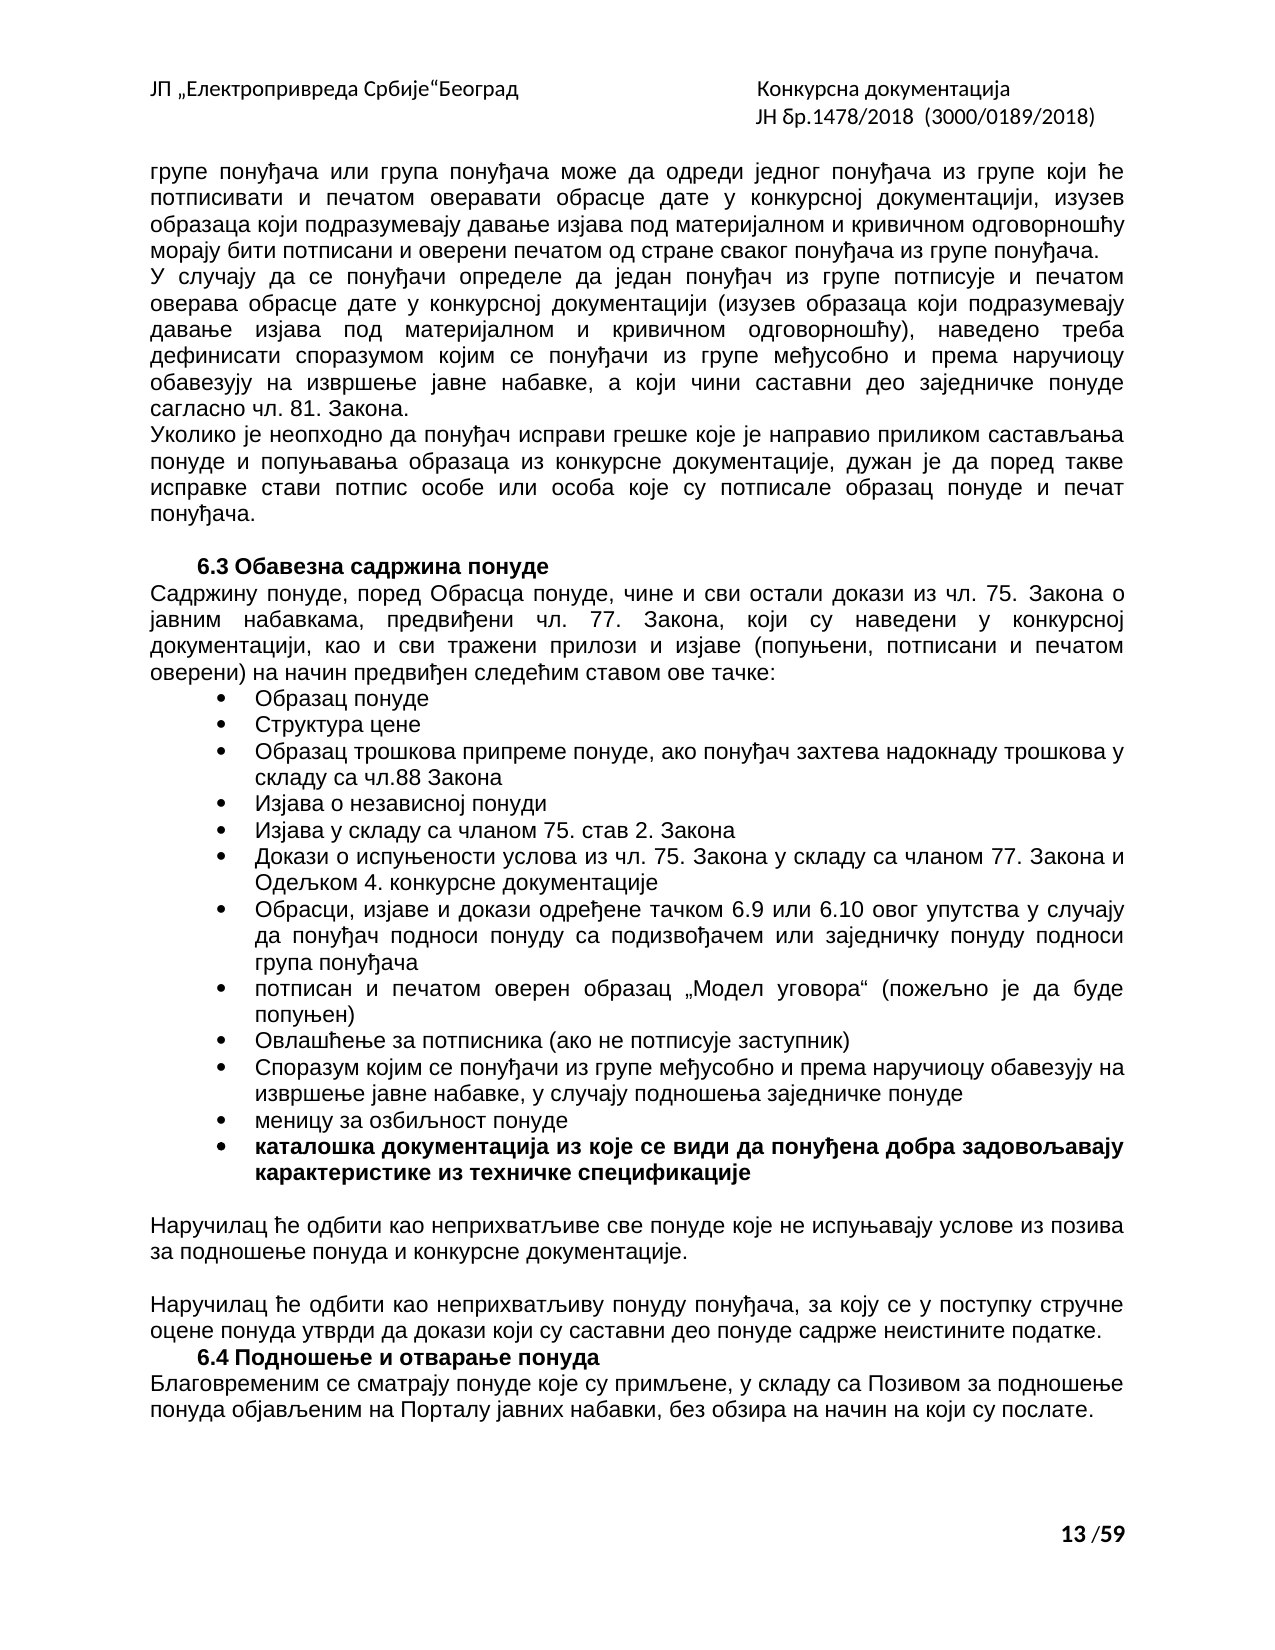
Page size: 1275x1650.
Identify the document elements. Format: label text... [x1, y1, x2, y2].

list Структура цене [217, 711, 1125, 738]
list Подношење и отварање понуда [197, 1344, 1125, 1370]
list Обрасци, изјаве и докази одређене тачком 6.9 или 6.10 овог упутства у случају да понуђач подноси понуду са подизвођачем или заједничку понуду подноси група понуђача [217, 896, 1125, 975]
list Докази о испуњености услова из чл. 75. Закона у складу са чланом 77. Закона и Одељком 4. конкурсне документације [217, 843, 1125, 896]
text групе понуђача или група понуђача може да одреди једног понуђача из групе који ће потписивати и печатом оверавати обрасце дате у конкурсној документацији, изузев образаца који подразумевају давање изјава под материјалном и кривичном одговорношћу морају бити потписани и оверени печатом од стране сваког понуђача из групе понуђача. [150, 158, 1125, 263]
text Садржину понуде, поред Обрасца понуде, чине и сви остали докази из чл. 75. Закона о јавним набавкама, предвиђени чл. 77. Закона, који су наведени у конкурсној документацији, као и сви тражени прилози и изјаве (попуњени, потписани и печатом оверени) на начин предвиђен следећим ставом ове тачке: [150, 579, 1125, 685]
list Изјава у складу са чланом 75. став 2. Закона [217, 817, 1125, 843]
list Образац трошкова припреме понуде, ако понуђач захтева надокнаду трошкова у складу са чл.88 Закона [217, 738, 1125, 790]
text Уколико је неопходно да понуђач исправи грешке које је направио приликом састављања понуде и попуњавања образаца из конкурсне документације, дужан је да поред такве исправке стави потпис особе или особа које су потписале образац понуде и печат понуђача. [150, 421, 1125, 527]
list Наручилац ће одбити као неприхватљиве све понуде које не испуњавају услове из позива за подношење понуда и конкурсне документације. [150, 1212, 1125, 1265]
list Споразум којим се понуђачи из групе међусобно и према наручиоцу обавезују на извршење јавне набавке, у случају подношења заједничке понуде [217, 1054, 1125, 1107]
list Обавезна садржина понуде [197, 553, 1125, 579]
text Благовременим се сматрају понуде које су примљене, у складу са Позивом за подношење понуда објављеним на Порталу јавних набавки, без обзира на начин на који су послате. [150, 1370, 1125, 1423]
list Овлашћење за потписника (ако не потписује заступник) [217, 1027, 1125, 1054]
text У случају да се понуђачи определе да један понуђач из групе потписује и печатом оверава обрасце дате у конкурсној документацији (изузев образаца који подразумевају давање изјава под материјалном и кривичном одговорношћу), наведено треба дефинисати споразумом којим се понуђачи из групе међусобно и према наручиоцу обавезују на извршење јавне набавке, а који чини саставни део заједничке понуде сагласно чл. 81. Закона. [150, 263, 1125, 421]
list каталошка документација из које се види да понуђена добра задовољавају карактеристике из техничке спецификације [217, 1133, 1125, 1186]
list потписан и печатом оверен образац „Модел уговора“ (пожељно је да буде попуњен) [217, 975, 1125, 1027]
list меницу за озбиљност понуде [217, 1107, 1125, 1133]
text Наручилац ће одбити као неприхватљиву понуду понуђача, за коју се у поступку стручне оцене понуда утврди да докази који су саставни део понуде садрже неистините податке. [150, 1291, 1125, 1344]
list Изјава о независној понуди [217, 790, 1125, 817]
list Образац понуде [217, 685, 1125, 711]
